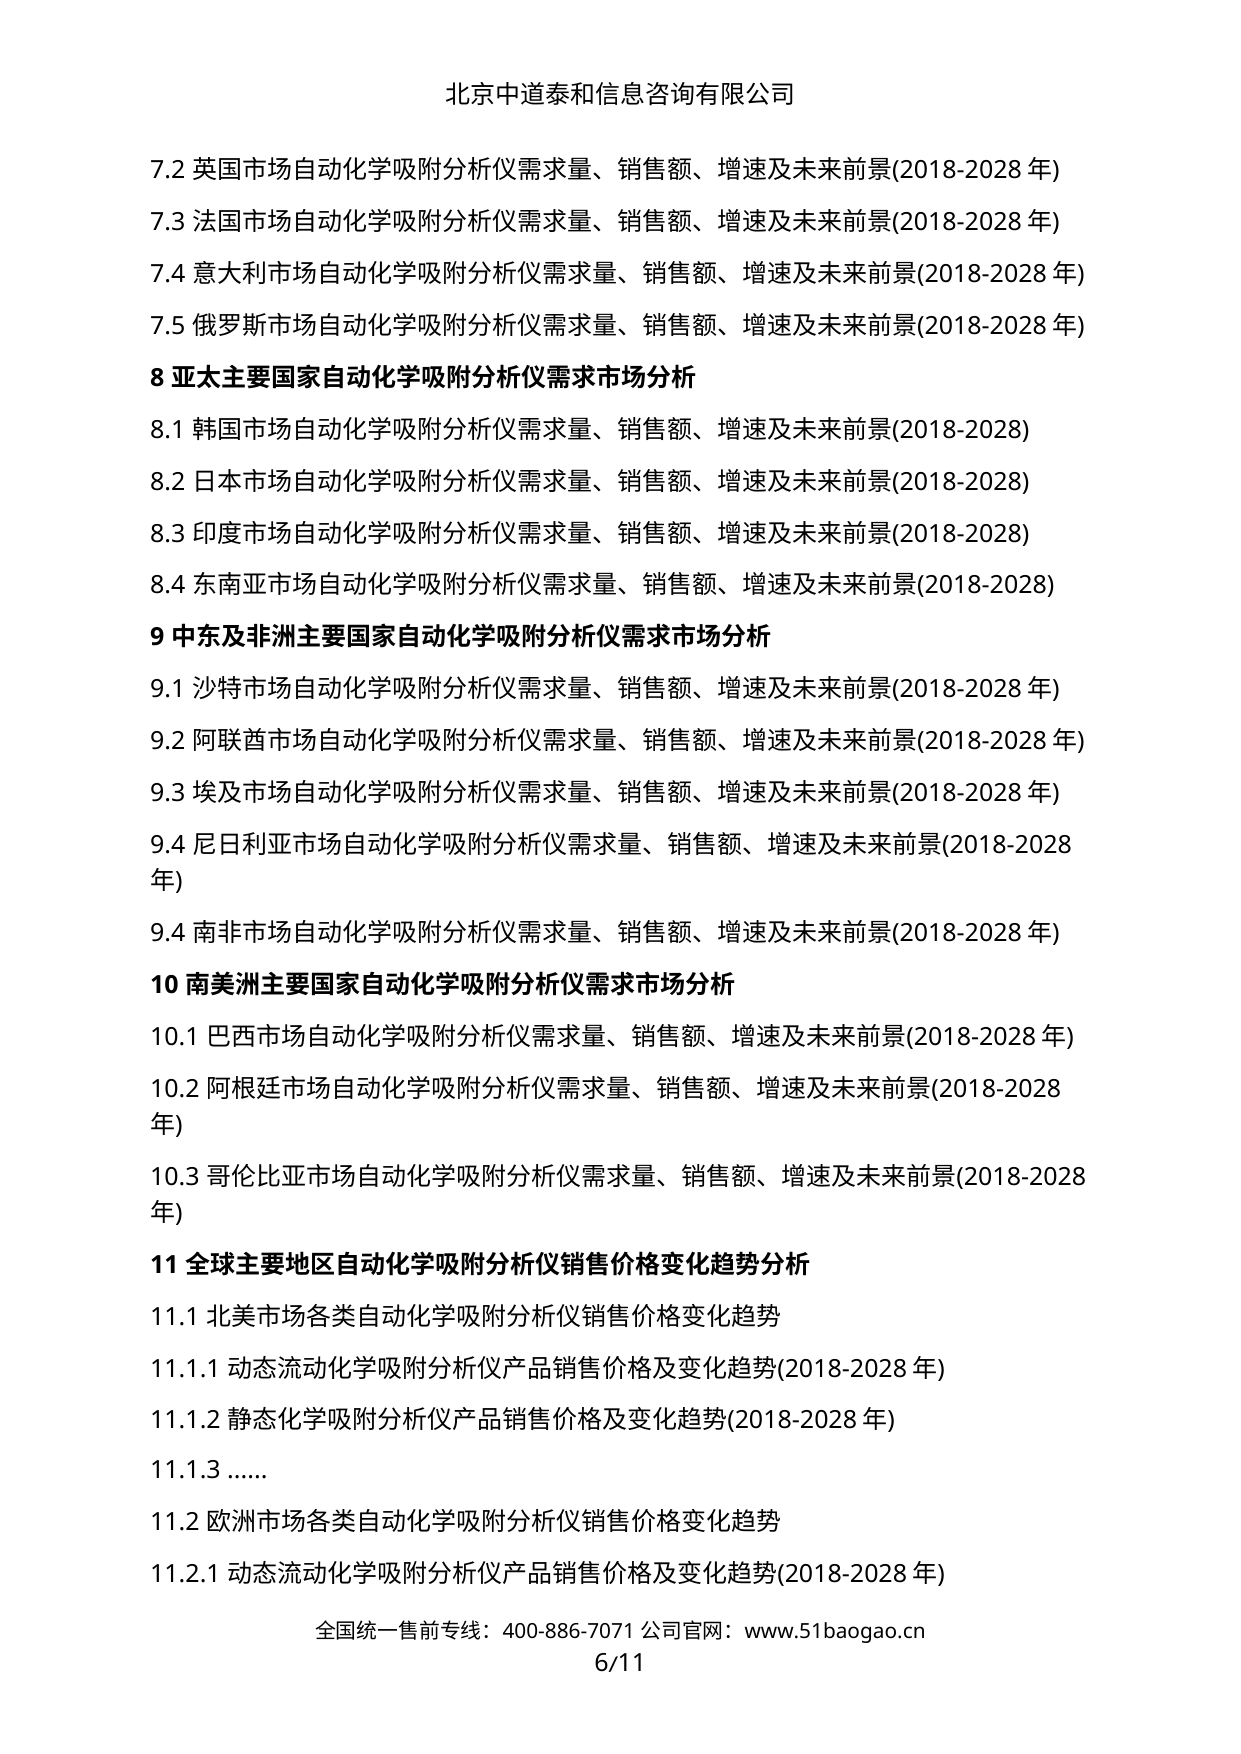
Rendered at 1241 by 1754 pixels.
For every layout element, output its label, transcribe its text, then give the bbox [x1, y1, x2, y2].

text 7.3 法国市场自动化学吸附分析仪需求量、销售额、增速及未来前景(2018-2028年) [150, 202, 1090, 238]
text 9.3 埃及市场自动化学吸附分析仪需求量、销售额、增速及未来前景(2018-2028年) [150, 772, 1090, 809]
text 9.4 尼日利亚市场自动化学吸附分析仪需求量、销售额、增速及未来前景(2018-2028年) [150, 824, 1090, 897]
text 10 南美洲主要国家自动化学吸附分析仪需求市场分析 [150, 964, 1090, 1001]
text 7.4 意大利市场自动化学吸附分析仪需求量、销售额、增速及未来前景(2018-2028年) [150, 254, 1090, 290]
text 11.1.3 ...... [150, 1452, 1090, 1486]
text 11.1.1 动态流动化学吸附分析仪产品销售价格及变化趋势(2018-2028年) [150, 1348, 1090, 1384]
text 8 亚太主要国家自动化学吸附分析仪需求市场分析 [150, 357, 1090, 394]
text 10.1 巴西市场自动化学吸附分析仪需求量、销售额、增速及未来前景(2018-2028年) [150, 1016, 1090, 1052]
text 11.1.2 静态化学吸附分析仪产品销售价格及变化趋势(2018-2028年) [150, 1400, 1090, 1436]
text 10.3 哥伦比亚市场自动化学吸附分析仪需求量、销售额、增速及未来前景(2018-2028年) [150, 1156, 1090, 1229]
text 9.1 沙特市场自动化学吸附分析仪需求量、销售额、增速及未来前景(2018-2028年) [150, 669, 1090, 705]
text 8.2 日本市场自动化学吸附分析仪需求量、销售额、增速及未来前景(2018-2028) [150, 461, 1090, 497]
text 11 全球主要地区自动化学吸附分析仪销售价格变化趋势分析 [150, 1244, 1090, 1281]
text 9 中东及非洲主要国家自动化学吸附分析仪需求市场分析 [150, 617, 1090, 653]
text 8.4 东南亚市场自动化学吸附分析仪需求量、销售额、增速及未来前景(2018-2028) [150, 565, 1090, 601]
text 11.1 北美市场各类自动化学吸附分析仪销售价格变化趋势 [150, 1296, 1090, 1332]
text 9.2 阿联酋市场自动化学吸附分析仪需求量、销售额、增速及未来前景(2018-2028年) [150, 721, 1090, 757]
text 7.2 英国市场自动化学吸附分析仪需求量、销售额、增速及未来前景(2018-2028年) [150, 150, 1090, 186]
text 8.3 印度市场自动化学吸附分析仪需求量、销售额、增速及未来前景(2018-2028) [150, 513, 1090, 549]
text 7.5 俄罗斯市场自动化学吸附分析仪需求量、销售额、增速及未来前景(2018-2028年) [150, 306, 1090, 342]
text 11.2 欧洲市场各类自动化学吸附分析仪销售价格变化趋势 [150, 1502, 1090, 1538]
text 10.2 阿根廷市场自动化学吸附分析仪需求量、销售额、增速及未来前景(2018-2028年) [150, 1068, 1090, 1141]
text 9.4 南非市场自动化学吸附分析仪需求量、销售额、增速及未来前景(2018-2028年) [150, 912, 1090, 949]
text 11.2.1 动态流动化学吸附分析仪产品销售价格及变化趋势(2018-2028年) [150, 1553, 1090, 1590]
text 8.1 韩国市场自动化学吸附分析仪需求量、销售额、增速及未来前景(2018-2028) [150, 409, 1090, 446]
